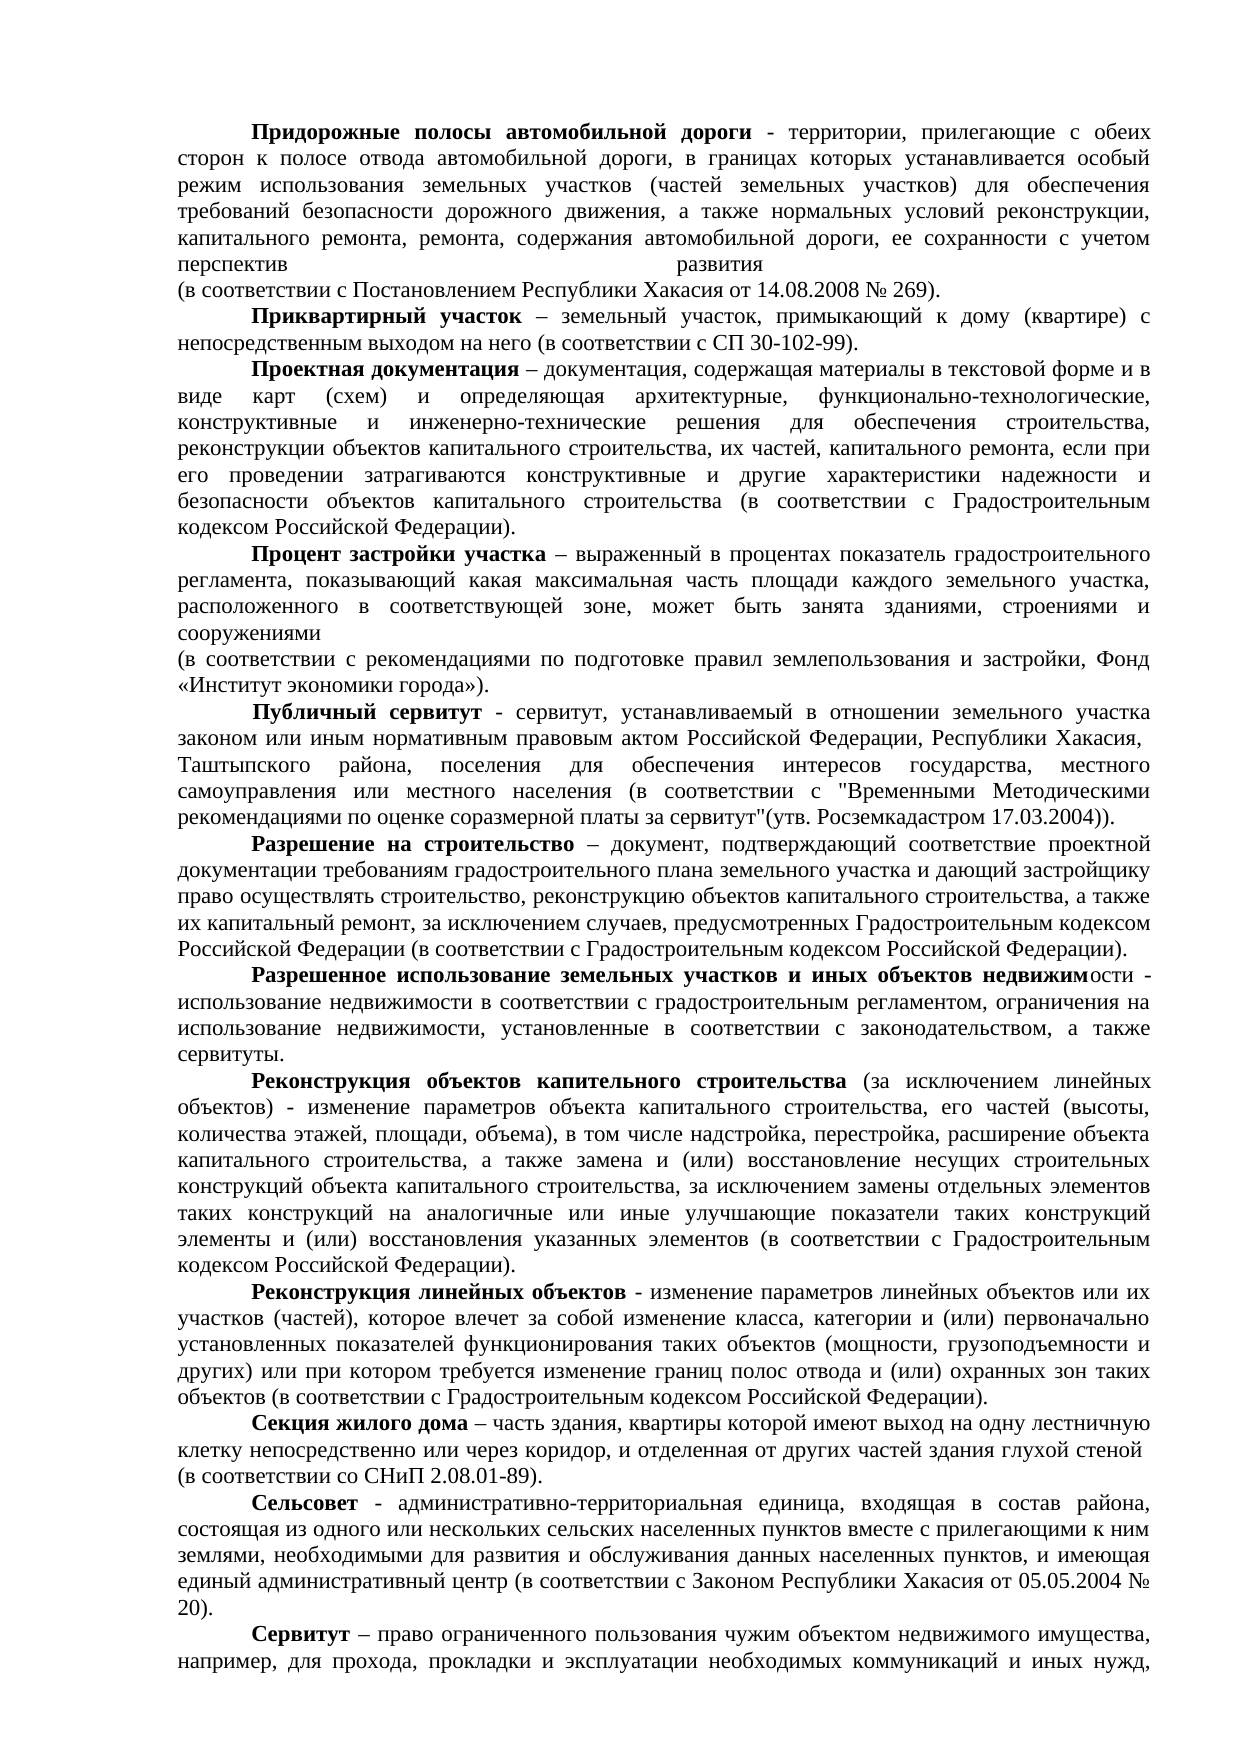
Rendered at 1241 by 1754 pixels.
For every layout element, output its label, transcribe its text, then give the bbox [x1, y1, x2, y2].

text Реконструкция линейных объектов - изменение параметров линейных объектов или их участков (частей), которое влечет за собой изменение класса, категории и (или) первоначально установленных показателей функционирования таких объектов (мощности, грузоподъемности и других) или при котором требуется изменение границ полос отвода и (или) охранных зон таких объектов (в соответствии с Градостроительным кодексом Российской Федерации). [177, 1278, 1152, 1409]
text Реконструкция объектов капительного строительства (за исключением линейных объектов) - изменение параметров объекта капитального строительства, его частей (высоты, количества этажей, площади, объема), в том числе надстройка, перестройка, расширение объекта капитального строительства, а также замена и (или) восстановление несущих строительных конструкций объекта капитального строительства, за исключением замены отдельных элементов таких конструкций на аналогичные или иные улучшающие показатели таких конструкций элементы и (или) восстановления указанных элементов (в соответствии с Градостроительным кодексом Российской Федерации). [177, 1067, 1152, 1278]
text Секция жилого дома – часть здания, квартиры которой имеют выход на одну лестничную клетку непосредственно или через коридор, и отделенная от других частей здания глухой стеной (в соответствии со СНиП 2.08.01-89). [177, 1409, 1152, 1488]
text Разрешенное использование земельных участков и иных объектов недвижимости - использование недвижимости в соответствии с градостроительным регламентом, ограничения на использование недвижимости, установленные в соответствии с законодательством, а также сервитуты. [177, 961, 1152, 1067]
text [177, 1620, 1152, 1673]
text Разрешение на строительство – документ, подтверждающий соответствие проектной документации требованиям градостроительного плана земельного участка и дающий застройщику право осуществлять строительство, реконструкцию объектов капитального строительства, а также их капитальный ремонт, за исключением случаев, предусмотренных Градостроительным кодексом Российской Федерации (в соответствии с Градостроительным кодексом Российской Федерации). [177, 830, 1152, 961]
text Придорожные полосы автомобильной дороги - территории, прилегающие с обеих сторон к полосе отвода автомобильной дороги, в границах которых устанавливается особый режим использования земельных участков (частей земельных участков) для обеспечения требований безопасности дорожного движения, а также нормальных условий реконструкции, капитального ремонта, ремонта, содержания автомобильной дороги, ее сохранности с учетом перспектив развития (в соответствии с Постановлением Республики Хакасия от 14.08.2008 № 269). [177, 118, 1152, 303]
text Приквартирный участок – земельный участок, примыкающий к дому (квартире) с непосредственным выходом на него (в соответствии с СП 30-102-99). [177, 303, 1152, 355]
text Процент застройки участка – выраженный в процентах показатель градостроительного регламента, показывающий какая максимальная часть площади каждого земельного участка, расположенного в соответствующей зоне, может быть занята зданиями, строениями и сооружениями (в соответствии с рекомендациями по подготовке правил землепользования и застройки, Фонд «Институт экономики города»). [177, 540, 1152, 698]
text Проектная документация – документация, содержащая материалы в текстовой форме и в виде карт (схем) и определяющая архитектурные, функционально-технологические, конструктивные и инженерно-технические решения для обеспечения строительства, реконструкции объектов капитального строительства, их частей, капитального ремонта, если при его проведении затрагиваются конструктивные и другие характеристики надежности и безопасности объектов капитального строительства (в соответствии с Градостроительным кодексом Российской Федерации). [177, 355, 1152, 540]
text Публичный сервитут - сервитут, устанавливаемый в отношении земельного участка законом или иным нормативным правовым актом Российской Федерации, Республики Хакасия, Таштыпского района, поселения для обеспечения интересов государства, местного самоуправления или местного населения (в соответствии с "Временными Методическими рекомендациями по оценке соразмерной платы за сервитут"(утв. Росземкадастром 17.03.2004)). [177, 698, 1152, 830]
text Сельсовет - административно-территориальная единица, входящая в состав района, состоящая из одного или нескольких сельских населенных пунктов вместе с прилегающими к ним землями, необходимыми для развития и обслуживания данных населенных пунктов, и имеющая единый административный центр (в соответствии с Законом Республики Хакасия от 05.05.2004 № 20). [177, 1488, 1152, 1620]
